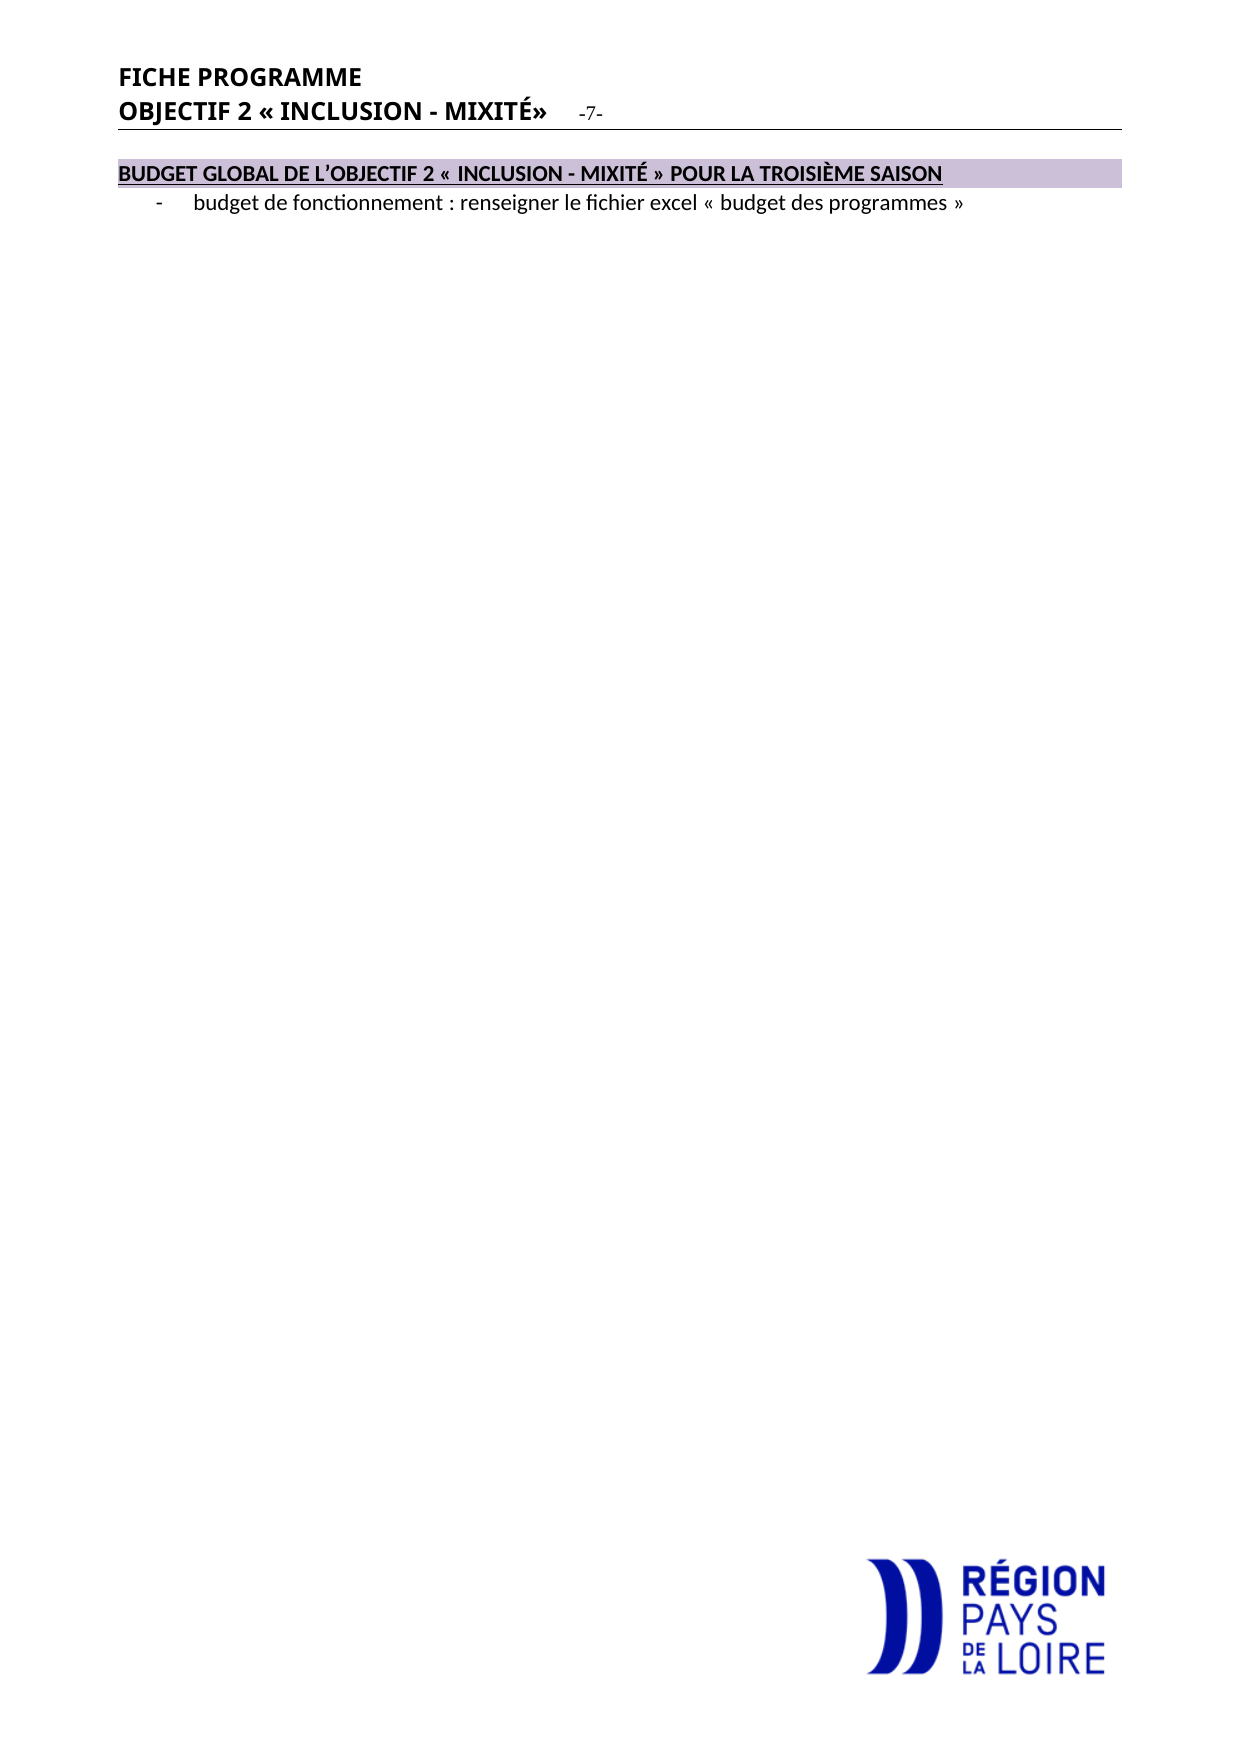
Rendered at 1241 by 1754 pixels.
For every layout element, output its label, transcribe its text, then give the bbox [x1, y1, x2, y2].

picture [857, 1555, 1123, 1681]
list budget de fonctionnement : renseigner le fichier excel « budget des programmes » [156, 188, 1122, 216]
text BUDGET GLOBAL DE L’OBJECTIF 2 « INCLUSION - MIXITÉ » POUR LA TROISIÈME SAISON [118, 159, 1122, 188]
